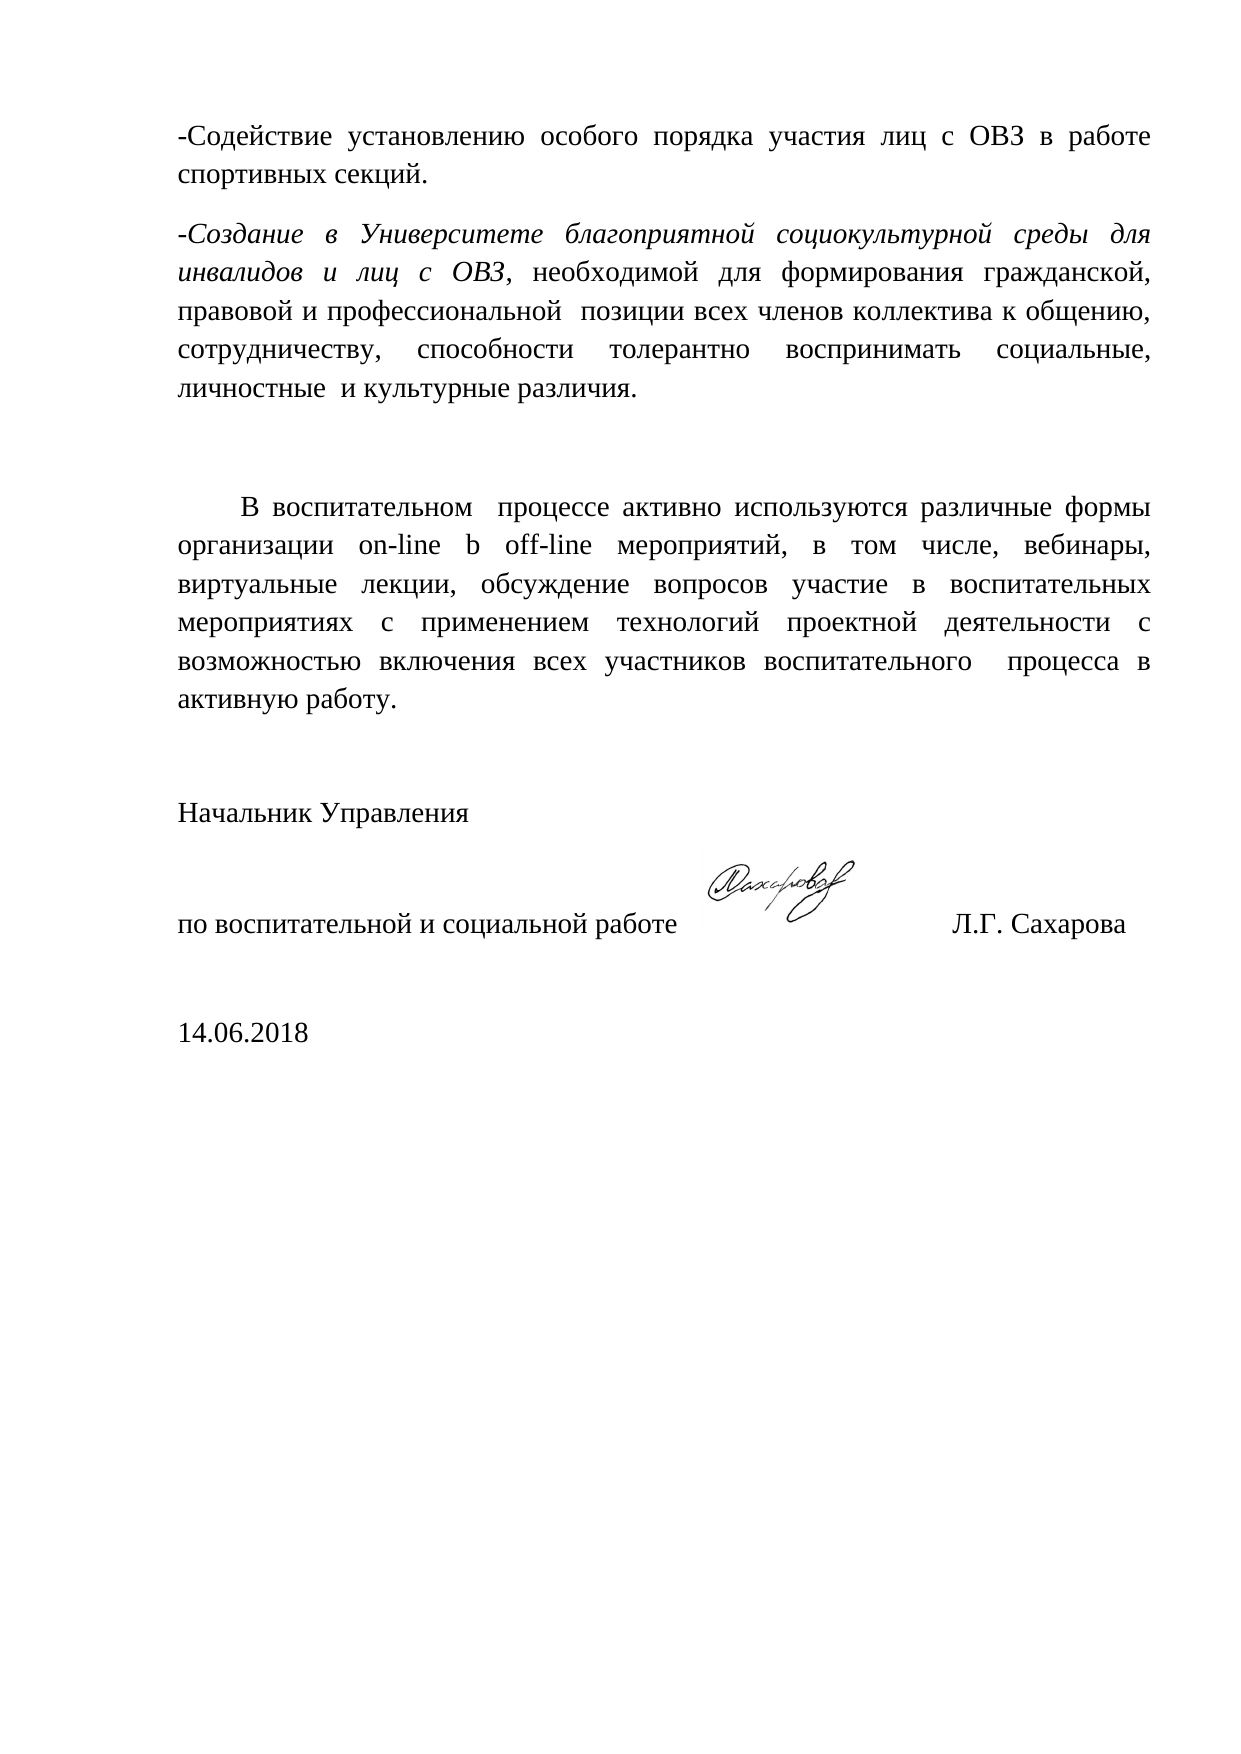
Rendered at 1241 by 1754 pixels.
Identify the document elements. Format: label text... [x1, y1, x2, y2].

text -Создание в Университете благоприятной социокультурной среды для инвалидов и лиц с ОВЗ, необходимой для формирования гражданской, правовой и профессиональной позиции всех членов коллектива к общению, сотрудничеству, способности толерантно воспринимать социальные, личностные и культурные различия. [177, 216, 1152, 404]
text по воспитательной и социальной работе Л.Г. Сахарова [177, 850, 1152, 940]
text -Содействие установлению особого порядка участия лиц с ОВЗ в работе спортивных секций. [177, 118, 1152, 190]
text Начальник Управления [177, 795, 1152, 829]
picture [699, 849, 858, 934]
text 14.06.2018 [177, 1015, 1152, 1048]
text В воспитательном процессе активно используются различные формы организации on-line b off-line мероприятий, в том числе, вебинары, виртуальные лекции, обсуждение вопросов участие в воспитательных мероприятиях с применением технологий проектной деятельности с возможностью включения всех участников воспитательного процесса в активную работу. [177, 489, 1152, 715]
